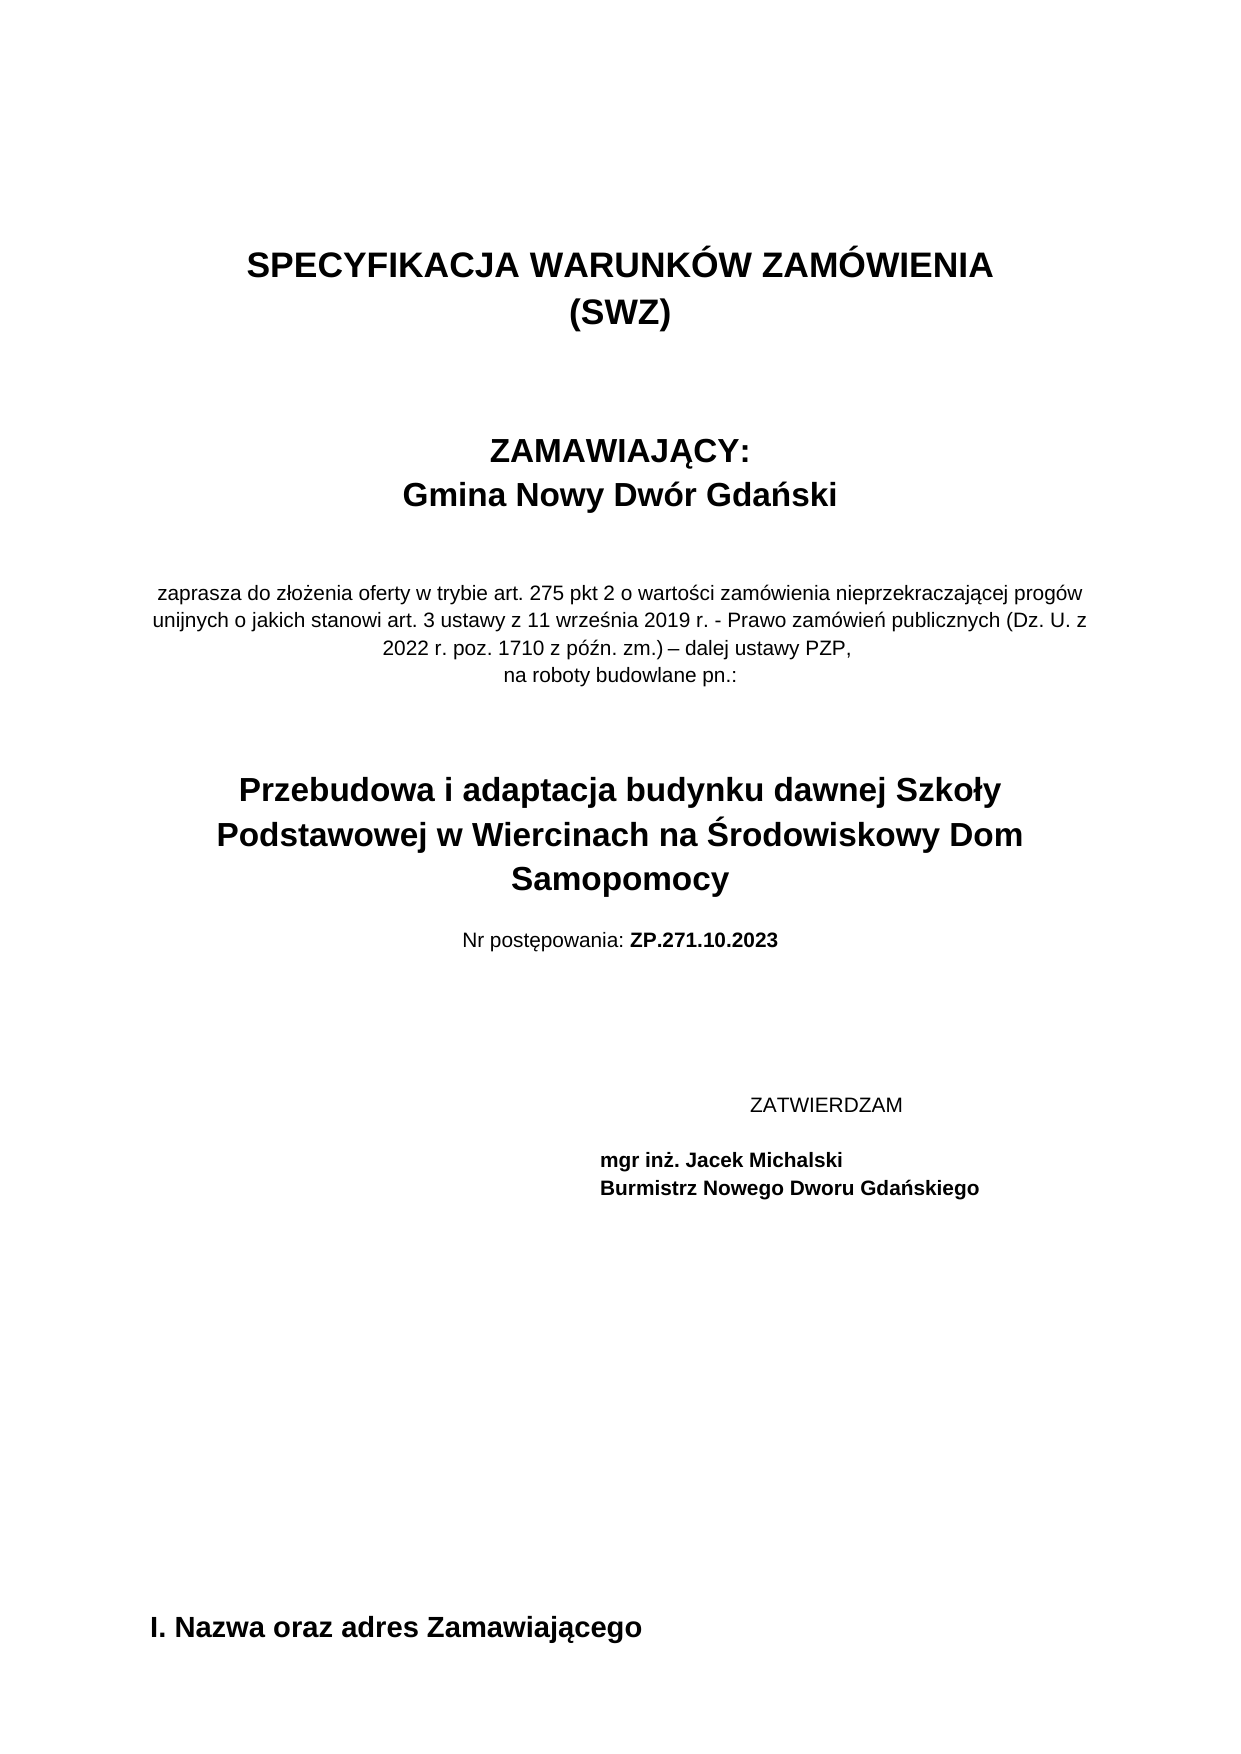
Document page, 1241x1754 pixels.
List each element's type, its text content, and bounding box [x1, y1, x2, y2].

text Gmina Nowy Dwór Gdański [150, 475, 1090, 514]
text Przebudowa i adaptacja budynku dawnej Szkoły Podstawowej w Wiercinach na Środowiskowy Dom Samopomocy [150, 771, 1090, 897]
text zaprasza do złożenia oferty w trybie art. 275 pkt 2 o wartości zamówienia nieprzekraczającej progów unijnych o jakich stanowi art. 3 ustawy z 11 września 2019 r. - Prawo zamówień publicznych (Dz. U. z 2022 r. poz. 1710 z późn. zm.) – dalej ustawy PZP, na roboty budowlane pn.: [150, 581, 1090, 687]
text I. Nazwa oraz adres Zamawiającego [150, 1610, 1090, 1643]
text mgr inż. Jacek Michalski [600, 1148, 989, 1172]
text ZATWIERDZAM [150, 1093, 1090, 1117]
text (SWZ) [150, 291, 1090, 332]
text SPECYFIKACJA WARUNKÓW ZAMÓWIENIA [150, 244, 1090, 285]
text Nr postępowania: ZP.271.10.2023 [150, 928, 1090, 952]
text Burmistrz Nowego Dworu Gdańskiego [600, 1176, 989, 1199]
text ZAMAWIAJĄCY: [150, 431, 1090, 470]
